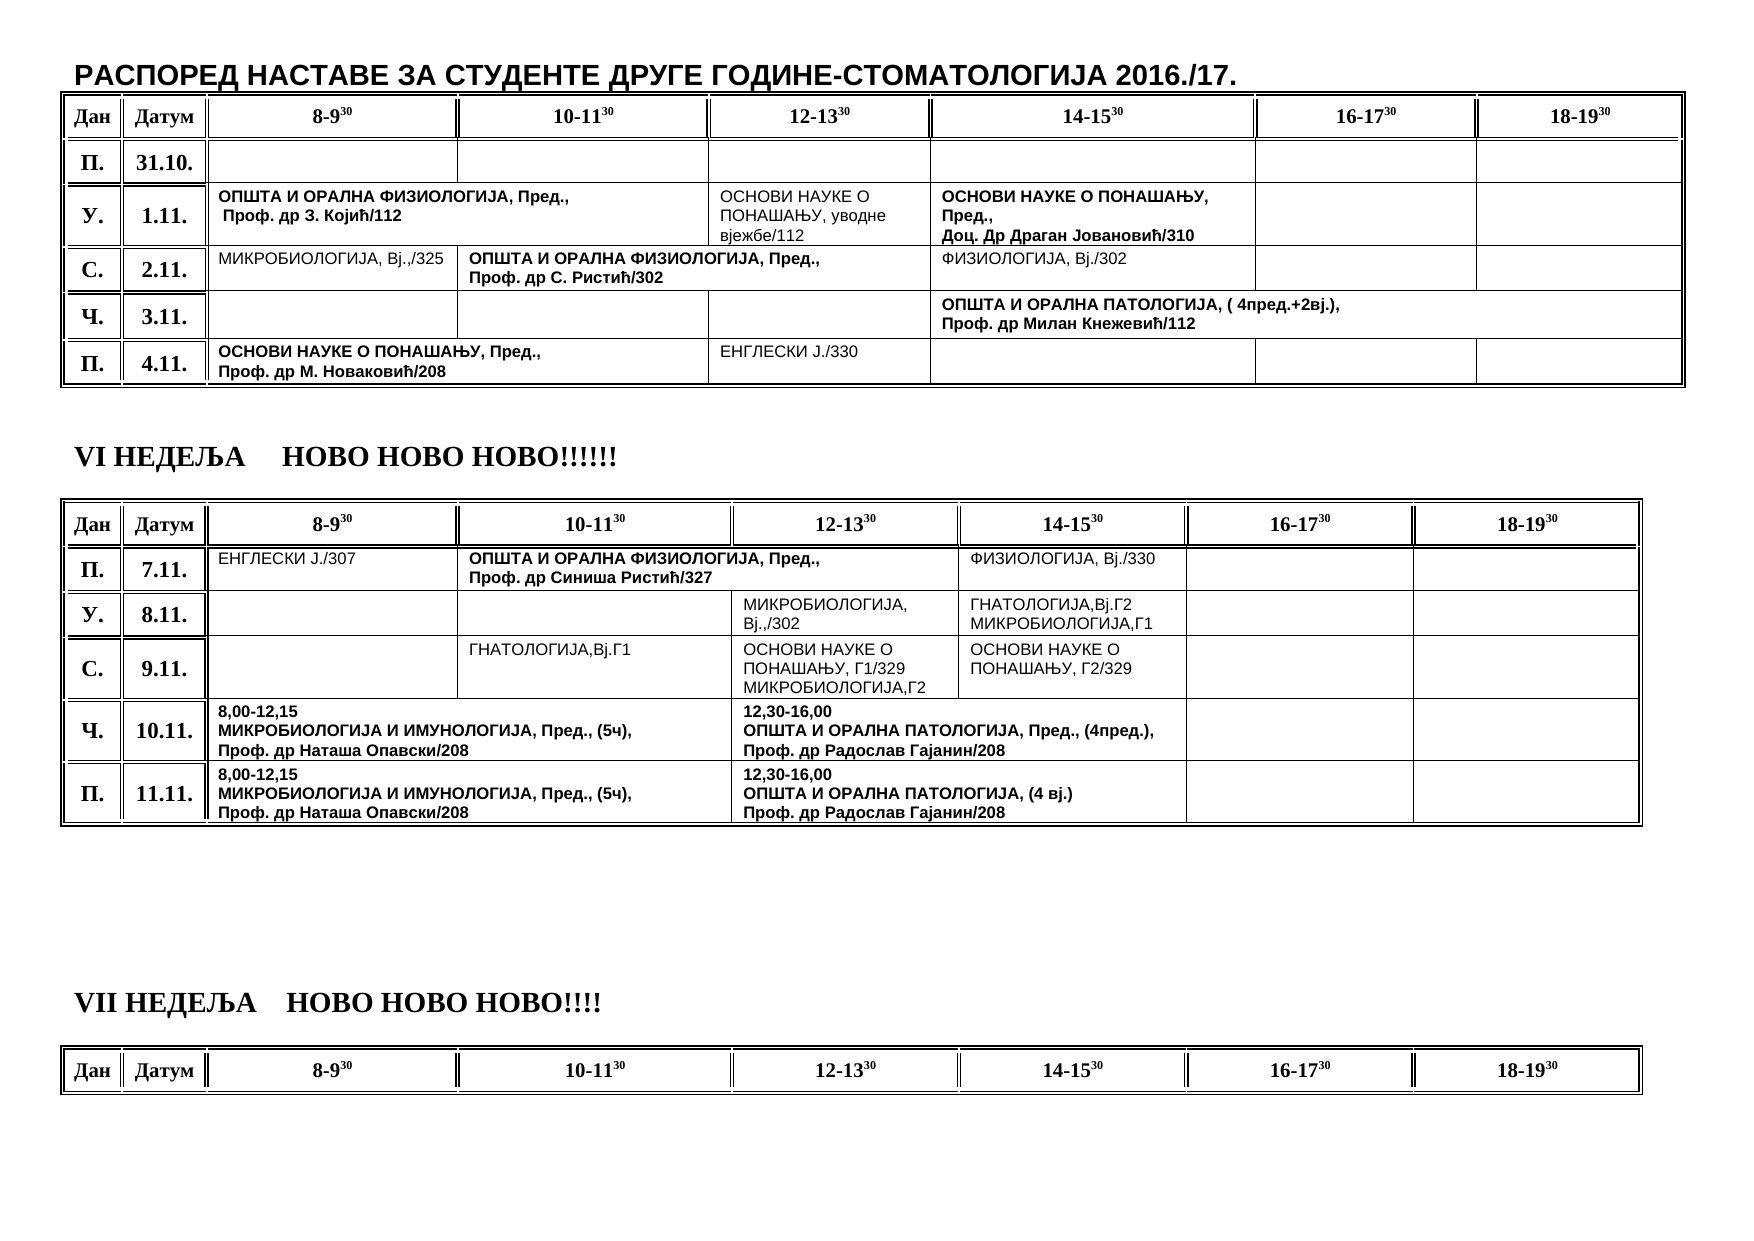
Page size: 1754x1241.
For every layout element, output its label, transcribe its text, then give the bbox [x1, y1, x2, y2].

table_cell [1187, 636, 1413, 697]
table_header 8-930 [207, 93, 458, 137]
table_cell С. [63, 245, 122, 290]
table_header Дан [63, 93, 122, 137]
table_cell OСНОВИ НАУКЕ О ПОНАШАЊУ, Пред., Доц. Др Драган Јовановић/310 [931, 183, 1255, 244]
table_header Датум [122, 500, 207, 544]
table_cell [1256, 141, 1476, 182]
table_cell ОПШТА И ОРАЛНА ФИЗИОЛОГИЈА, Пред., Проф. др З. Којић/112 [209, 183, 708, 244]
text VI НЕДЕЉА НОВО НОВО НОВО!!!!!! [74, 439, 1683, 472]
table_header 14-1530 [959, 1049, 1186, 1091]
table_cell Ч. [63, 698, 122, 759]
table_cell [1187, 699, 1413, 759]
table_cell [209, 636, 457, 697]
table_header 18-1930 [1414, 503, 1638, 544]
table_cell ФИЗИОЛОГИЈА, Вј./330 [959, 549, 1186, 589]
table_cell ГНАТОЛОГИЈА,Вј.Г2 МИКРОБИОЛОГИЈА,Г1 [959, 591, 1186, 635]
table_cell [1256, 183, 1476, 244]
table_cell [709, 141, 930, 182]
table_cell 2.11. [124, 249, 205, 290]
table_header 10-1130 [458, 500, 732, 544]
table_header 18-1930 [1477, 95, 1681, 137]
table_cell МИКРОБИОЛОГИЈА, Вј.,/302 [732, 591, 958, 635]
table_cell МИКРОБИОЛОГИЈА, Вј.,/325 [209, 246, 457, 290]
table_cell У. [63, 182, 122, 244]
table_cell [209, 141, 457, 182]
table_cell 8,00-12,15 МИКРОБИОЛОГИЈА И ИМУНОЛОГИЈА, Пред., (5ч), Проф. др Наташа Опавски/208 [207, 761, 731, 822]
table_cell П. [63, 760, 122, 822]
table_cell OСНОВИ НАУКЕ О ПОНАШАЊУ, уводне вјежбе/112 [709, 183, 930, 244]
table_cell 31.10. [124, 141, 205, 182]
table_cell [1414, 591, 1638, 635]
table_cell [1414, 544, 1641, 589]
table_header Дан [63, 1047, 122, 1091]
table_cell [1477, 339, 1681, 383]
table_cell [1414, 636, 1638, 697]
table_cell 12,30-16,00 ОПШТА И ОРАЛНА ПАТОЛОГИЈА, (4 вј.) Проф. др Радослав Гајанин/208 [732, 761, 1186, 822]
table_header 10-1130 [458, 1047, 732, 1091]
table_cell 7.11. [124, 549, 204, 589]
table_cell [458, 591, 731, 635]
table_cell [1477, 183, 1681, 244]
table_cell [209, 291, 457, 338]
table_header 16-1730 [1186, 1047, 1413, 1091]
table_cell OСНОВИ НАУКЕ О ПОНАШАЊУ, Г2/329 [959, 636, 1186, 697]
table_cell ФИЗИОЛОГИЈА, Вј./302 [931, 246, 1255, 290]
table_header 10-1130 [458, 93, 709, 137]
table_cell OСНОВИ НАУКЕ О ПОНАШАЊУ, Г1/329 МИКРОБИОЛОГИЈА,Г2 [732, 636, 958, 697]
table_header 16-1730 [1186, 500, 1413, 544]
table_cell 12,30-16,00 ОПШТА И ОРАЛНА ПАТОЛОГИЈА, Пред., (4пред.), Проф. др Радослав Гајанин/208 [732, 699, 1186, 759]
table_header 14-1530 [959, 503, 1186, 544]
table_cell [1256, 246, 1476, 290]
table_cell 3.11. [124, 295, 205, 338]
table_cell [209, 591, 457, 635]
table_cell [1477, 246, 1681, 290]
table_cell 8,00-12,15 МИКРОБИОЛОГИЈА И ИМУНОЛОГИЈА, Пред., (5ч), Проф. др Наташа Опавски/208 [209, 699, 731, 759]
table_cell [1187, 761, 1413, 822]
table_cell 9.11. [124, 640, 204, 697]
table_cell ОСНОВИ НАУКЕ О ПОНАШАЊУ, Пред., Проф. др М. Новаковић/208 [207, 339, 708, 383]
table_cell [458, 291, 708, 338]
table_cell 10.11. [124, 702, 204, 759]
table_header 18-1930 [1414, 1050, 1638, 1091]
table_cell 4.11. [122, 339, 207, 383]
table_cell [1256, 339, 1476, 383]
text VII НЕДЕЉА НОВО НОВО НОВО!!!! [74, 986, 1683, 1019]
table_cell У. [63, 590, 122, 635]
table_cell [1414, 761, 1638, 822]
table_cell ОПШТА И ОРАЛНА ФИЗИОЛОГИЈА, Пред., Проф. др Синиша Ристић/327 [458, 549, 958, 589]
table_header 12-1330 [732, 1047, 959, 1091]
table_cell 1.11. [124, 187, 205, 244]
table_cell [1414, 699, 1638, 759]
table_cell ЕНГЛЕСКИ Ј./330 [709, 339, 930, 383]
table_header Датум [122, 93, 207, 137]
table_cell [1187, 591, 1413, 635]
table_header 8-930 [207, 500, 458, 544]
table_header Дан [63, 500, 122, 544]
table_cell 11.11. [122, 761, 207, 822]
table_cell ОПШТА И ОРАЛНА ПАТОЛОГИЈА, ( 4пред.+2вј.), Проф. др Милан Кнежевић/112 [931, 291, 1681, 338]
table_cell С. [63, 635, 122, 697]
table_cell ОПШТА И ОРАЛНА ФИЗИОЛОГИЈА, Пред., Проф. др С. Ристић/302 [458, 246, 930, 290]
table_header 16-1730 [1255, 93, 1477, 137]
table_header 14-1530 [930, 93, 1255, 137]
table_cell 8.11. [124, 594, 204, 635]
table_cell [1477, 137, 1683, 182]
table_cell [931, 339, 1255, 383]
table_header 12-1330 [732, 500, 959, 544]
table_cell [458, 141, 708, 182]
table_cell [931, 141, 1255, 182]
table_cell [1187, 549, 1413, 589]
table_cell ГНАТОЛОГИЈА,Вј.Г1 [458, 636, 731, 697]
table_cell П. [63, 544, 122, 589]
table_cell П. [63, 338, 122, 383]
table_header 8-930 [207, 1047, 458, 1091]
table_cell ЕНГЛЕСКИ Ј./307 [209, 549, 457, 589]
table_cell Ч. [63, 290, 122, 338]
table_cell [709, 291, 930, 338]
table_header 12-1330 [709, 95, 930, 137]
table_cell П. [63, 137, 122, 182]
table_header Датум [122, 1047, 207, 1091]
